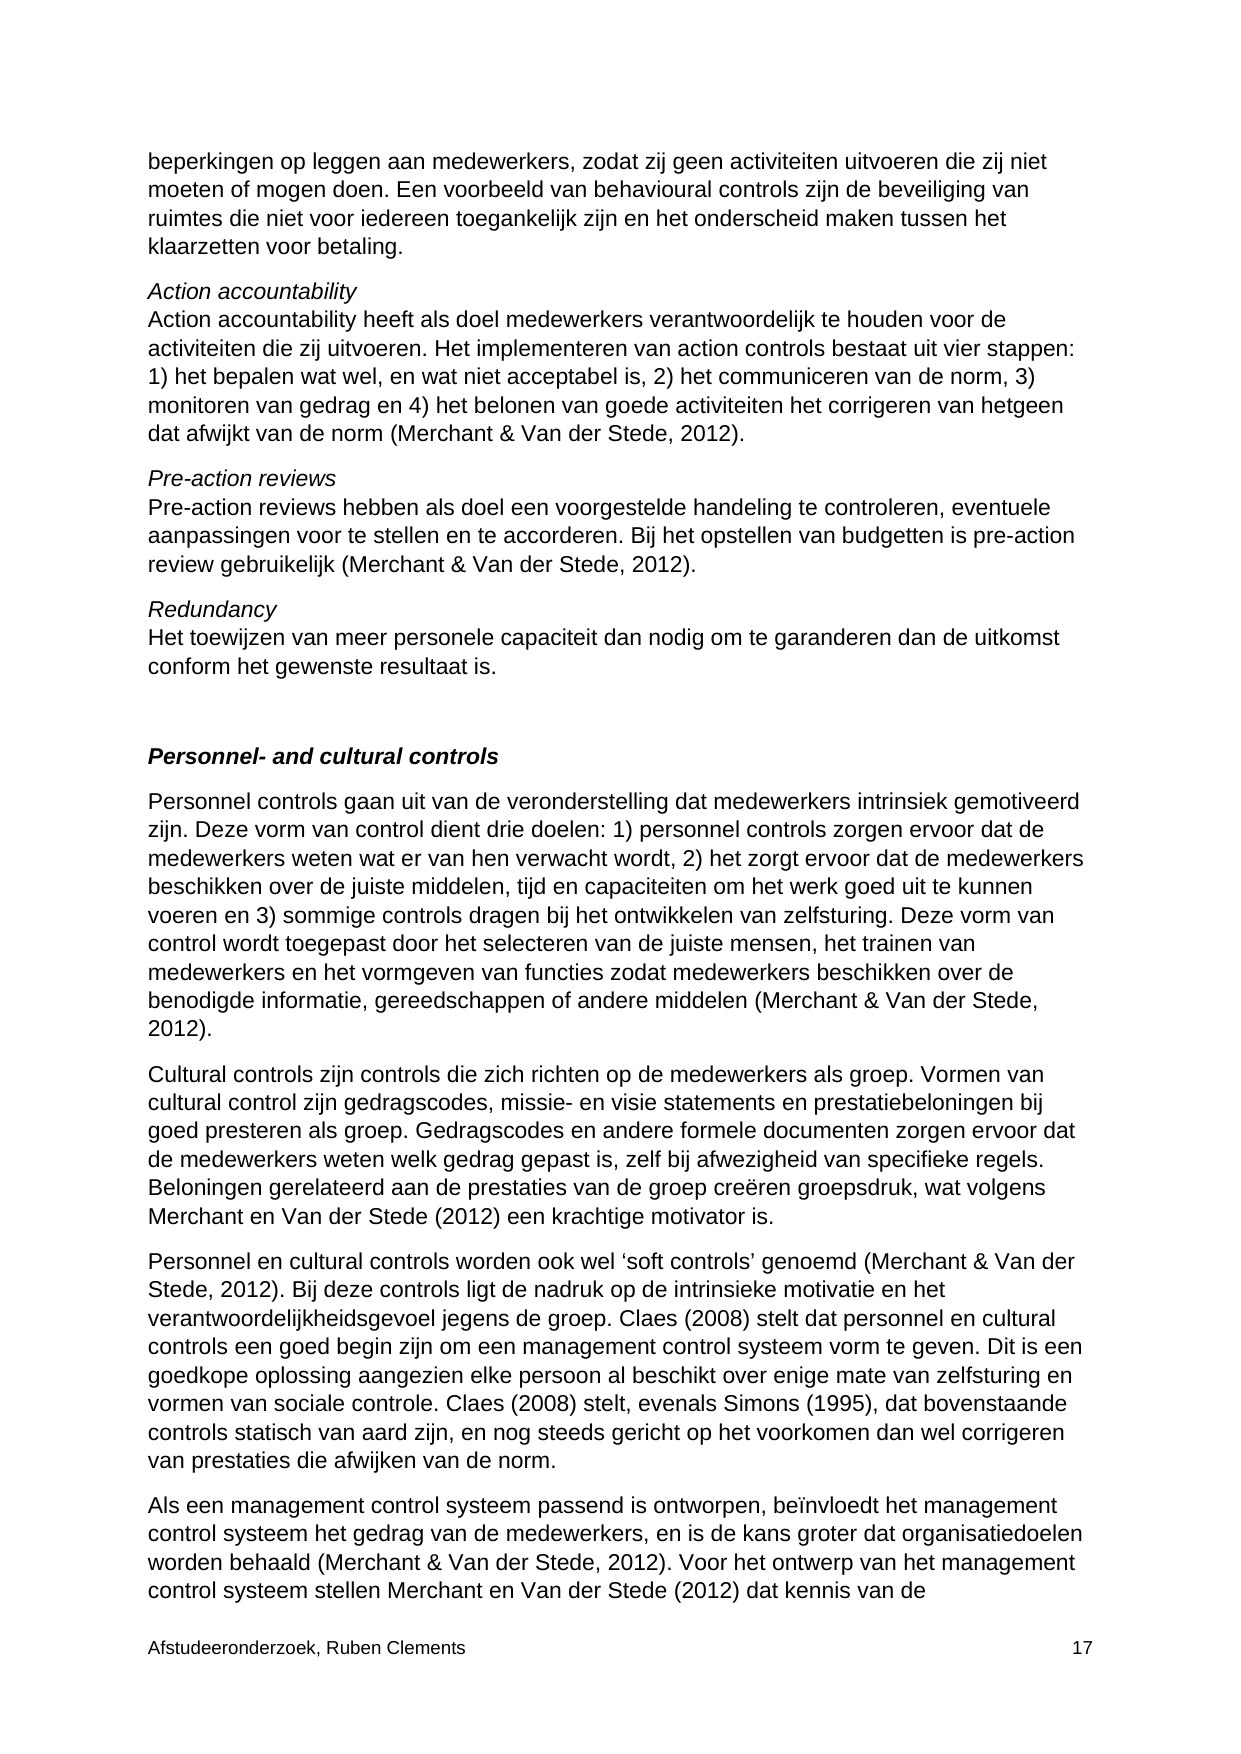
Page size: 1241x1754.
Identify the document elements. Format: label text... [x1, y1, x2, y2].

text Redundancy Het toewijzen van meer personele capaciteit dan nodig om te garanderen dan de uitkomst conform het gewenste resultaat is. [148, 596, 1093, 679]
text Action accountability Action accountability heeft als doel medewerkers verantwoordelijk te houden voor de activiteiten die zij uitvoeren. Het implementeren van action controls bestaat uit vier stappen: 1) het bepalen wat wel, en wat niet acceptabel is, 2) het communiceren van de norm, 3) monitoren van gedrag en 4) het belonen van goede activiteiten het corrigeren van hetgeen dat afwijkt van de norm . [148, 278, 1093, 447]
text Pre-action reviews Pre-action reviews hebben als doel een voorgestelde handeling te controleren, eventuele aanpassingen voor te stellen en te accorderen. Bij het opstellen van budgetten is pre-action review gebruikelijk . [148, 465, 1093, 577]
text Personnel en cultural controls worden ook wel ‘soft controls’ genoemd. Bij deze controls ligt de nadruk op de intrinsieke motivatie en het verantwoordelijkheidsgevoel jegens de groep. Claes (2008) stelt dat personnel en cultural controls een goed begin zijn om een management control systeem vorm te geven. Dit is een goedkope oplossing aangezien elke persoon al beschikt over enige mate van zelfsturing en vormen van sociale controle. Claes (2008) stelt, evenals Simons (1995), dat bovenstaande controls statisch van aard zijn, en nog steeds gericht op het voorkomen dan wel corrigeren van prestaties die afwijken van de norm. [148, 1248, 1093, 1473]
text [148, 148, 1093, 259]
text Personnel- and cultural controls [148, 743, 1093, 769]
text Cultural controls zijn controls die zich richten op de medewerkers als groep. Vormen van cultural control zijn gedragscodes, missie- en visie statements en prestatiebeloningen bij goed presteren als groep. Gedragscodes en andere formele documenten zorgen ervoor dat de medewerkers weten welk gedrag gepast is, zelf bij afwezigheid van specifieke regels. Beloningen gerelateerd aan de prestaties van de groep creëren groepsdruk, wat volgens Merchant en Van der Stede (2012) een krachtige motivator is. [148, 1061, 1093, 1229]
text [148, 1492, 1093, 1604]
text Personnel controls gaan uit van de veronderstelling dat medewerkers intrinsiek gemotiveerd zijn. Deze vorm van control dient drie doelen: 1) personnel controls zorgen ervoor dat de medewerkers weten wat er van hen verwacht wordt, 2) het zorgt ervoor dat de medewerkers beschikken over de juiste middelen, tijd en capaciteiten om het werk goed uit te kunnen voeren en 3) sommige controls dragen bij het ontwikkelen van zelfsturing. Deze vorm van control wordt toegepast door het selecteren van de juiste mensen, het trainen van medewerkers en het vormgeven van functies zodat medewerkers beschikken over de benodigde informatie, gereedschappen of andere middelen . [148, 788, 1093, 1042]
